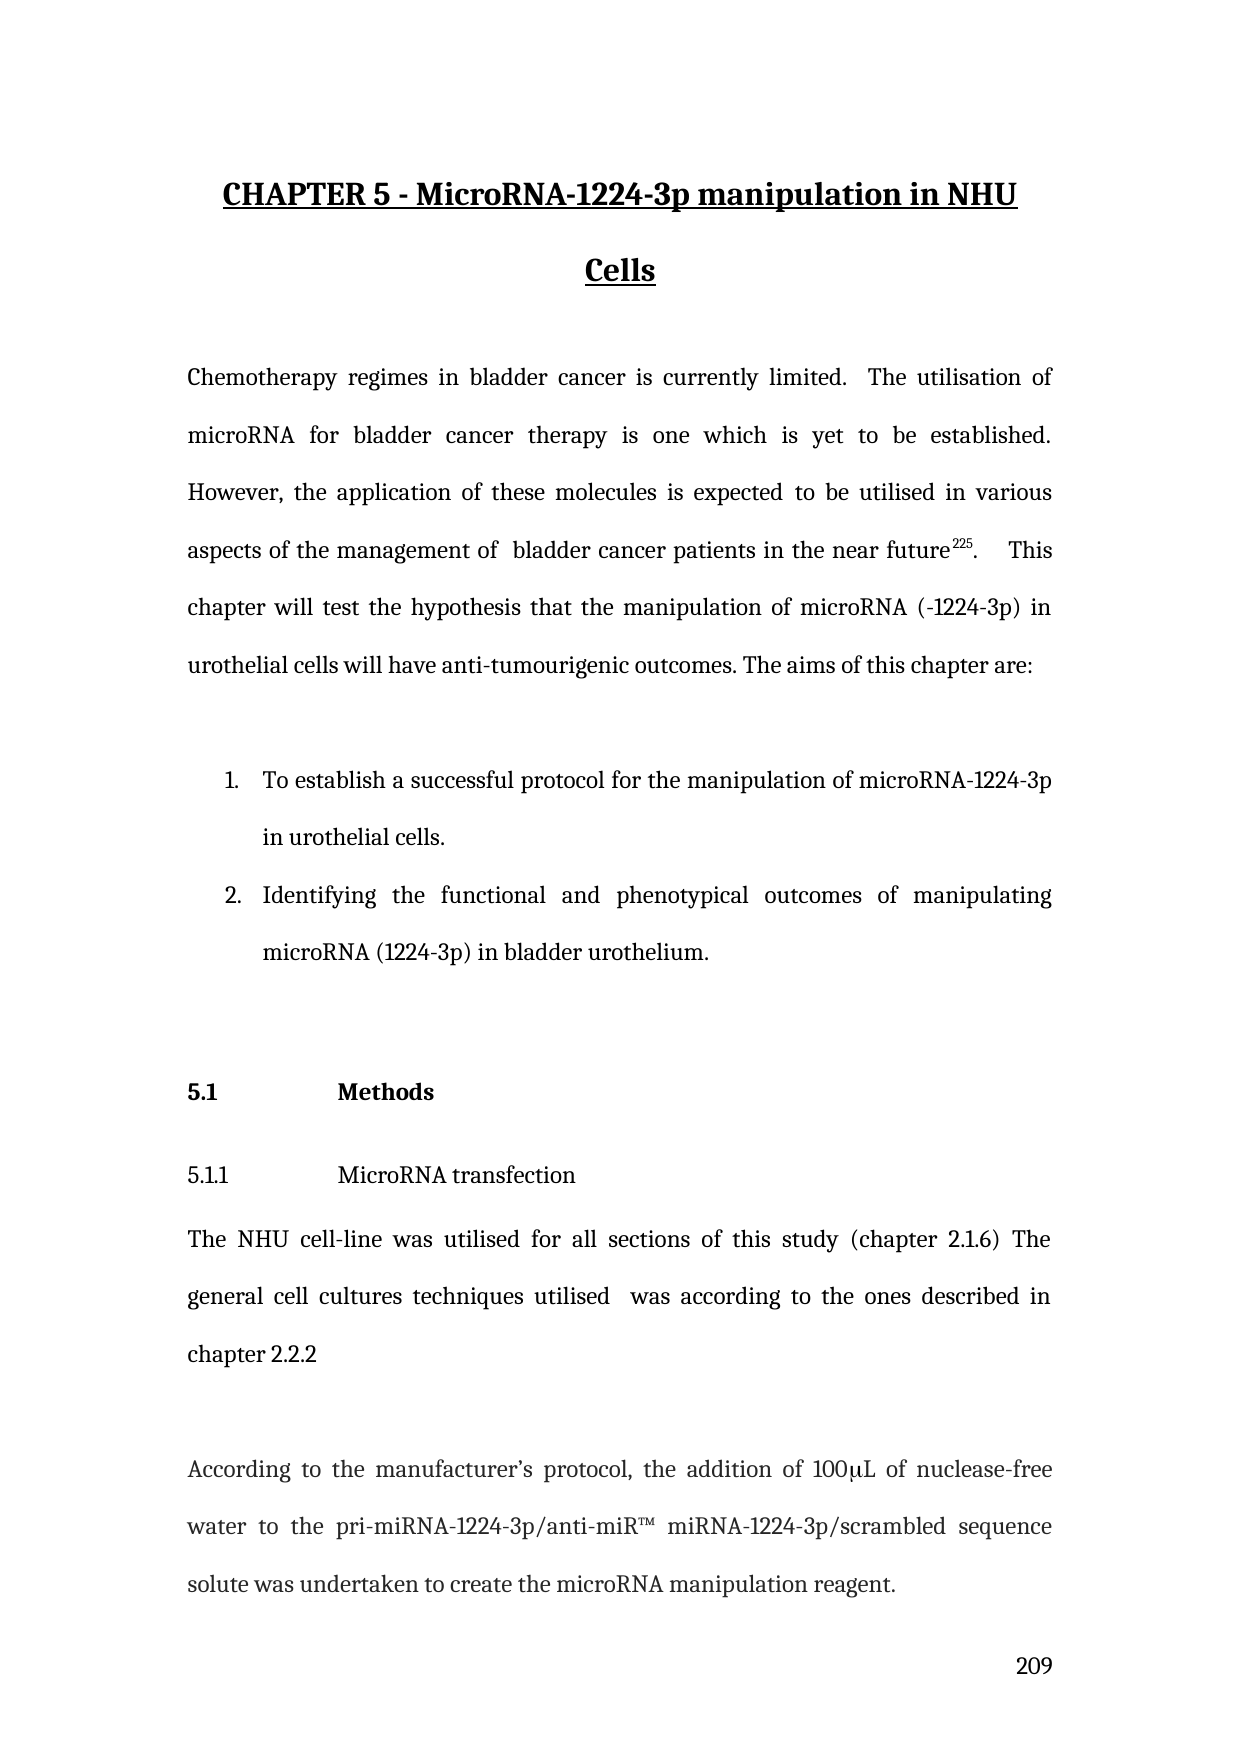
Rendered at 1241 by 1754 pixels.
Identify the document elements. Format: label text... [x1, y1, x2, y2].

subtitle CHAPTER 5 - MicroRNA-1224-3p manipulation in NHU Cells [187, 175, 1053, 290]
subtitle 5.1 Methods [187, 1078, 1053, 1107]
list Identifying the functional and phenotypical outcomes of manipulating microRNA (1224-3p) in bladder urothelium. [225, 881, 1053, 967]
text The NHU cell-line was utilised for all sections of this study (chapter 2.1.6) The general cell cultures techniques utilised was according to the ones described in chapter 2.2.2 [187, 1224, 1053, 1368]
subtitle 5.1.1 MicroRNA transfection [187, 1161, 1053, 1189]
text According to the manufacturer’s protocol, the addition of 100L of nuclease-free water to the pri-miRNA-1224-3p/anti-miR™ miRNA-1224-3p/scrambled sequence solute was undertaken to create the microRNA manipulation reagent. [187, 1454, 1053, 1598]
text Chemotherapy regimes in bladder cancer is currently limited. The utilisation of microRNA for bladder cancer therapy is one which is yet to be established. However, the application of these molecules is expected to be utilised in various aspects of the management of bladder cancer patients in the near future225. This chapter will test the hypothesis that the manipulation of microRNA (-1224-3p) in urothelial cells will have anti-tumourigenic outcomes. The aims of this chapter are: [187, 363, 1053, 679]
list To establish a successful protocol for the manipulation of microRNA-1224-3p in urothelial cells. [225, 766, 1053, 852]
